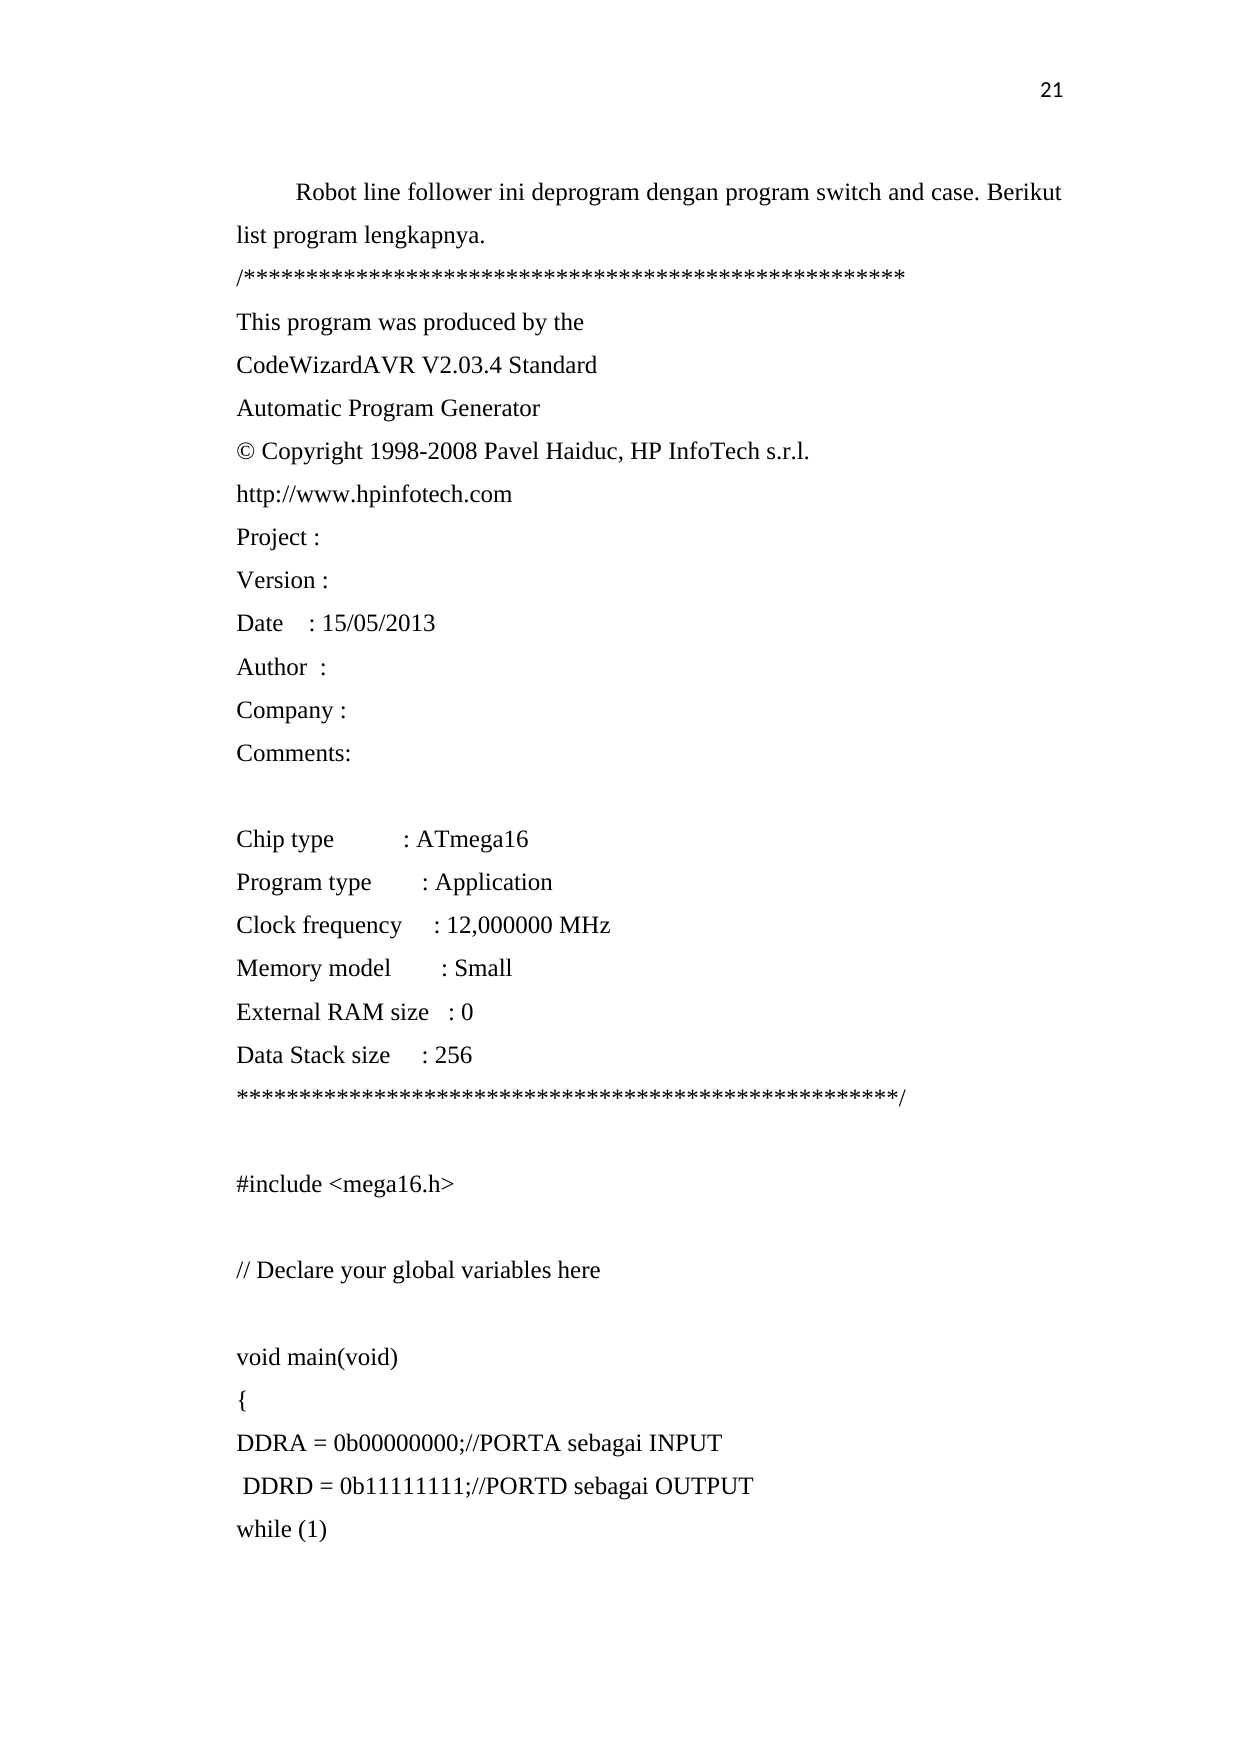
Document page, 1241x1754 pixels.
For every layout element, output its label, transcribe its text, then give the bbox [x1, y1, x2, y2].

text Automatic Program Generator [236, 393, 1063, 422]
text http://www.hpinfotech.com [236, 479, 1063, 508]
text #include <mega16.h> [236, 1169, 1063, 1198]
text Memory model : Small [236, 953, 1063, 982]
text Data Stack size : 256 [236, 1040, 1063, 1068]
text DDRA = 0b00000000;//PORTA sebagai INPUT [236, 1428, 1063, 1457]
text Program type : Application [236, 867, 1063, 896]
text © Copyright 1998-2008 Pavel Haiduc, HP InfoTech s.r.l. [236, 436, 1063, 465]
text /***************************************************** [236, 263, 1063, 292]
text This program was produced by the [236, 307, 1063, 335]
text Date : 15/05/2013 [236, 608, 1063, 637]
text Clock frequency : 12,000000 MHz [236, 910, 1063, 939]
text Author : [236, 652, 1063, 680]
text Robot line follower ini deprogram dengan program switch and case. Berikut list program lengkapnya. [236, 177, 1063, 249]
text void main(void) [236, 1342, 1063, 1370]
text // Declare your global variables here [236, 1255, 1063, 1284]
text Project : [236, 522, 1063, 551]
text DDRD = 0b11111111;//PORTD sebagai OUTPUT [236, 1471, 1063, 1500]
text Comments: [236, 738, 1063, 767]
text Version : [236, 565, 1063, 594]
text External RAM size : 0 [236, 997, 1063, 1025]
text Company : [236, 695, 1063, 723]
text Chip type : ATmega16 [236, 824, 1063, 853]
text CodeWizardAVR V2.03.4 Standard [236, 350, 1063, 378]
text { [236, 1385, 1063, 1413]
text while (1) [236, 1514, 1063, 1543]
text *****************************************************/ [236, 1083, 1063, 1112]
